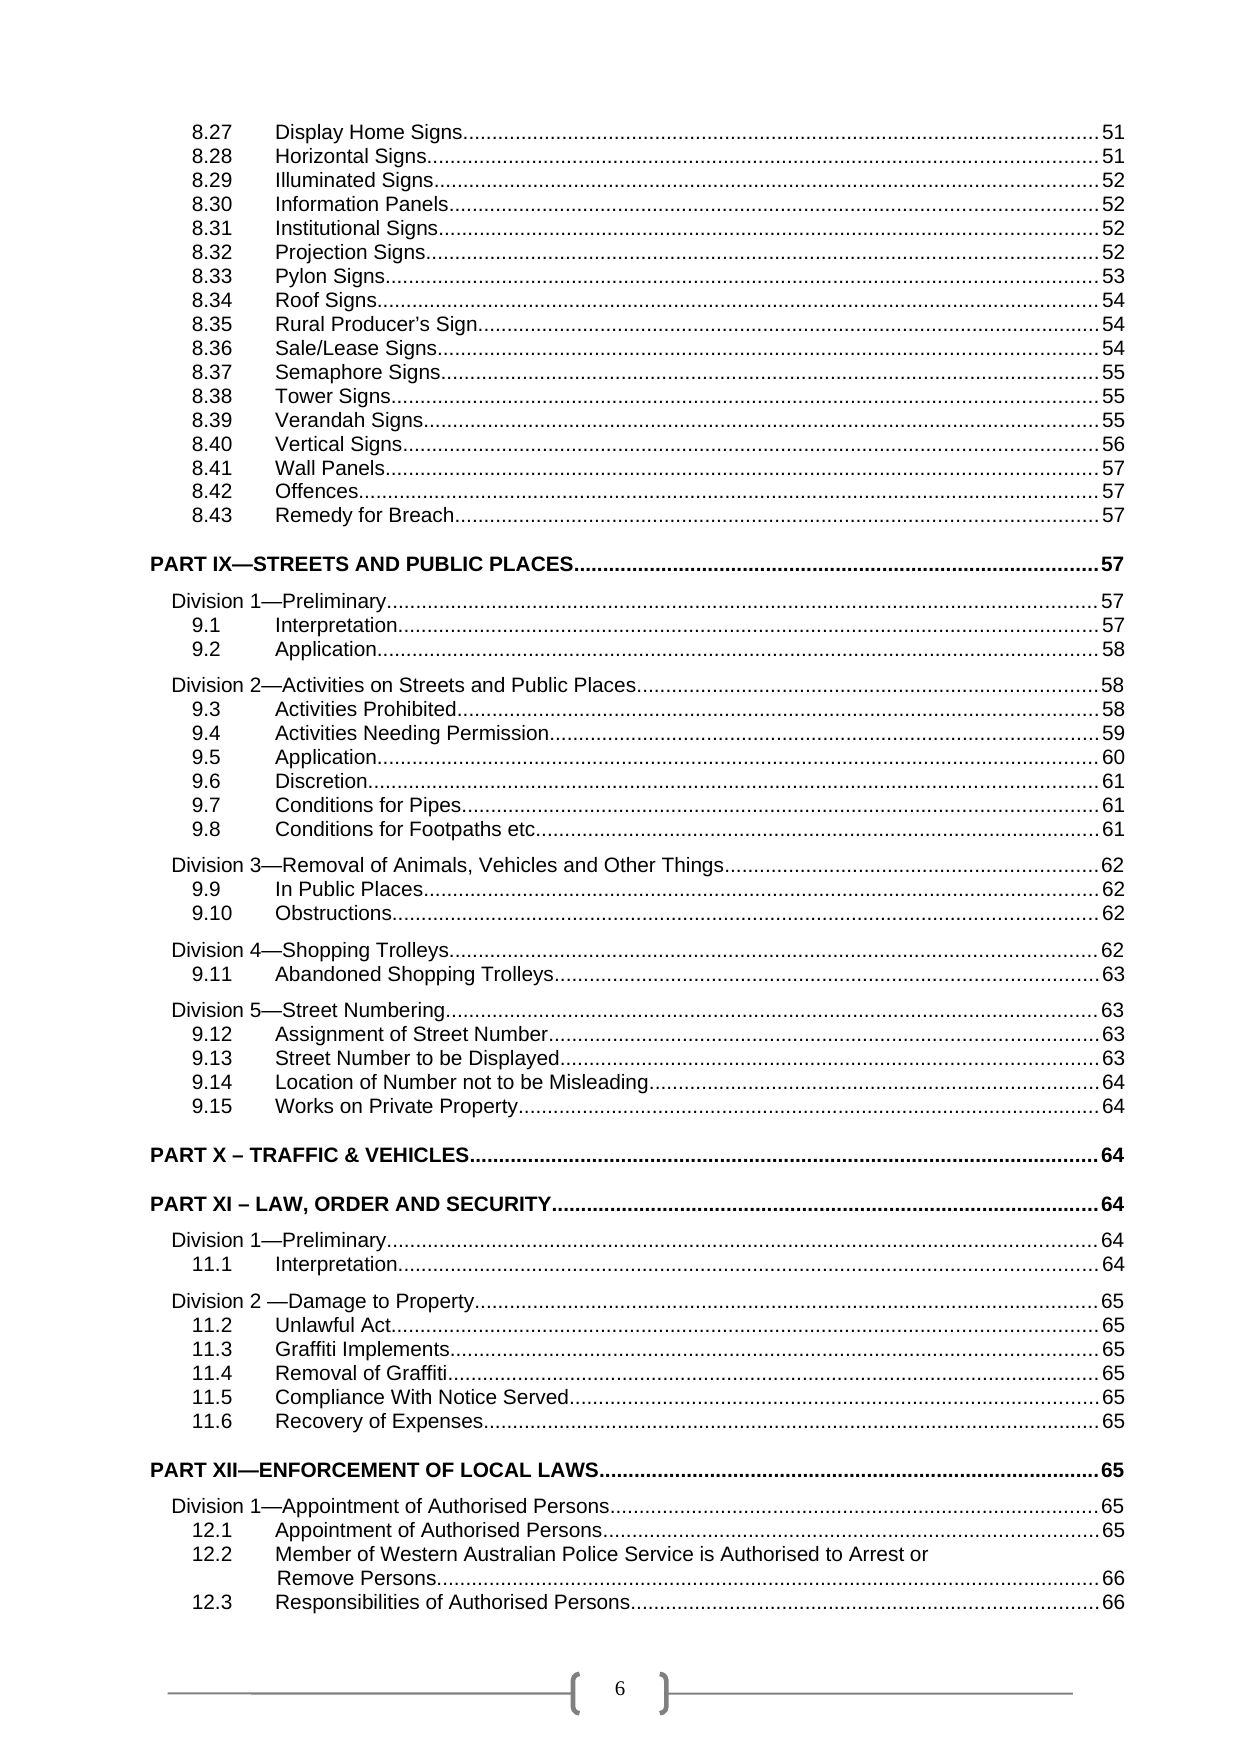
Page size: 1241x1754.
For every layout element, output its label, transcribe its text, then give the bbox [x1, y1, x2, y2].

text 8.29 Illuminated Signs 52 [192, 168, 965, 192]
text PART XI – LAW, ORDER AND SECURITY 64 [150, 1192, 1134, 1216]
text Division 1—Preliminary 64 [171, 1228, 1134, 1252]
text Division 1—Appointment of Authorised Persons 65 [171, 1494, 1134, 1518]
text 8.31 Institutional Signs 52 [192, 216, 965, 240]
text 8.33 Pylon Signs 53 [192, 264, 965, 288]
text PART XII—ENFORCEMENT OF LOCAL LAWS 65 [150, 1457, 1134, 1481]
text 9.12 Assignment of Street Number 63 [192, 1022, 965, 1046]
text 9.1 Interpretation 57 [192, 613, 965, 637]
text Division 4—Shopping Trolleys 62 [171, 938, 1134, 962]
text 9.9 In Public Places 62 [192, 877, 965, 901]
text 8.39 Verandah Signs 55 [192, 407, 965, 431]
text 9.2 Application 58 [192, 637, 965, 661]
text 8.41 Wall Panels 57 [192, 455, 965, 479]
text 11.5 Compliance With Notice Served 65 [192, 1384, 965, 1408]
text Division 1—Preliminary 57 [171, 589, 1134, 613]
text 8.35 Rural Producer’s Sign 54 [192, 312, 965, 336]
text 11.3 Graffiti Implements 65 [192, 1337, 965, 1361]
text 9.4 Activities Needing Permission 59 [192, 721, 965, 745]
text 9.8 Conditions for Footpaths etc 61 [192, 817, 965, 841]
text 9.15 Works on Private Property 64 [192, 1094, 965, 1118]
text 8.38 Tower Signs 55 [192, 383, 965, 407]
text 11.4 Removal of Graffiti 65 [192, 1361, 965, 1384]
text 9.6 Discretion 61 [192, 769, 965, 793]
text 8.32 Projection Signs 52 [192, 240, 965, 264]
text 8.36 Sale/Lease Signs 54 [192, 336, 965, 359]
text Division 3—Removal of Animals, Vehicles and Other Things 62 [171, 853, 1134, 877]
text 9.14 Location of Number not to be Misleading 64 [192, 1070, 965, 1094]
text Division 2 —Damage to Property 65 [171, 1289, 1134, 1313]
text 8.34 Roof Signs 54 [192, 288, 965, 312]
text PART X – TRAFFIC & VEHICLES 64 [150, 1143, 1134, 1167]
text 9.11 Abandoned Shopping Trolleys 63 [192, 962, 965, 986]
text 8.37 Semaphore Signs 55 [192, 359, 965, 383]
text 9.3 Activities Prohibited 58 [192, 697, 965, 721]
text 11.2 Unlawful Act 65 [192, 1313, 965, 1337]
text 9.13 Street Number to be Displayed 63 [192, 1046, 965, 1070]
text 8.40 Vertical Signs 56 [192, 431, 965, 455]
text 8.30 Information Panels 52 [192, 192, 965, 216]
text PART IX—STREETS AND PUBLIC PLACES 57 [150, 552, 1134, 576]
text Division 2—Activities on Streets and Public Places 58 [171, 673, 1134, 697]
text 8.27 Display Home Signs 51 [192, 120, 965, 144]
text 8.28 Horizontal Signs 51 [192, 144, 965, 168]
text 12.1 Appointment of Authorised Persons 65 [192, 1518, 965, 1542]
text 12.2 Member of Western Australian Police Service is Authorised to Arrest or Remove Persons 66 [192, 1542, 965, 1590]
text 8.43 Remedy for Breach 57 [192, 503, 965, 527]
text 9.5 Application 60 [192, 745, 965, 769]
text 12.3 Responsibilities of Authorised Persons 66 [192, 1590, 965, 1614]
text 11.1 Interpretation 64 [192, 1252, 965, 1276]
text 11.6 Recovery of Expenses 65 [192, 1408, 965, 1432]
text 8.42 Offences 57 [192, 479, 965, 503]
text 9.7 Conditions for Pipes 61 [192, 793, 965, 817]
text Division 5—Street Numbering 63 [171, 998, 1134, 1022]
text 9.10 Obstructions 62 [192, 901, 965, 925]
